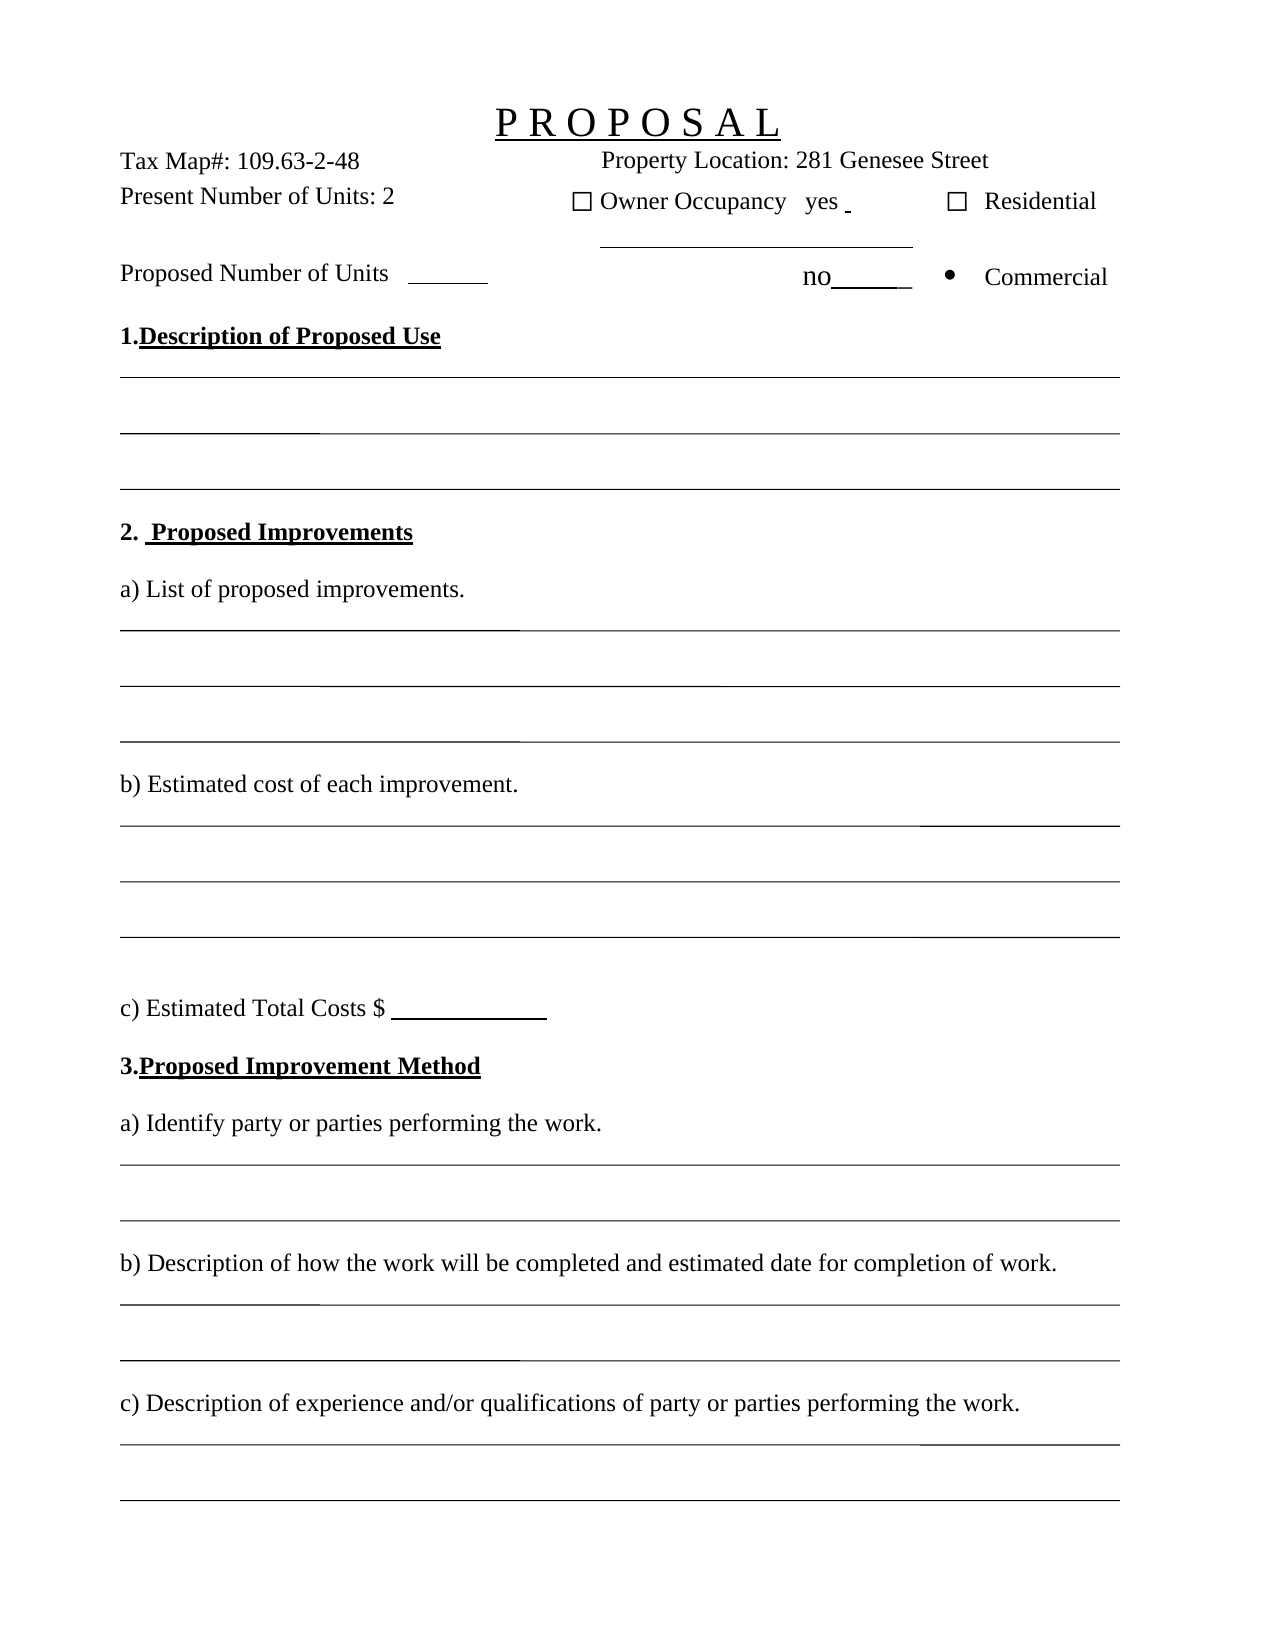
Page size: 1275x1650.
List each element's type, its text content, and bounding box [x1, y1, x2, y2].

list List of proposed improvements. [120, 574, 1131, 603]
list Description of how the work will be completed and estimated date for completion of work. [120, 1248, 1131, 1277]
list Proposed Improvements [120, 517, 1131, 546]
text P R O P O S A L [494, 98, 1131, 146]
text Present Number of Units: 2 [120, 181, 487, 210]
text Property Location: 281 Genesee Street [601, 146, 1131, 174]
text Proposed Number of Units [120, 258, 488, 287]
list Owner Occupancy yes [570, 182, 913, 252]
list Estimated Total Costs $ [120, 993, 1131, 1022]
list Description of experience and/or qualifications of party or parties performing the work. [120, 1388, 1131, 1417]
list Identify party or parties performing the work. [120, 1108, 1131, 1137]
text no _  Commercial [802, 258, 1131, 292]
list Description of Proposed Use [120, 321, 1131, 350]
list Estimated cost of each improvement. [120, 769, 1131, 798]
text Tax Map#: 109.63-2-48 [120, 146, 485, 175]
list Residential [945, 182, 1131, 217]
list Proposed Improvement Method [120, 1051, 1131, 1080]
